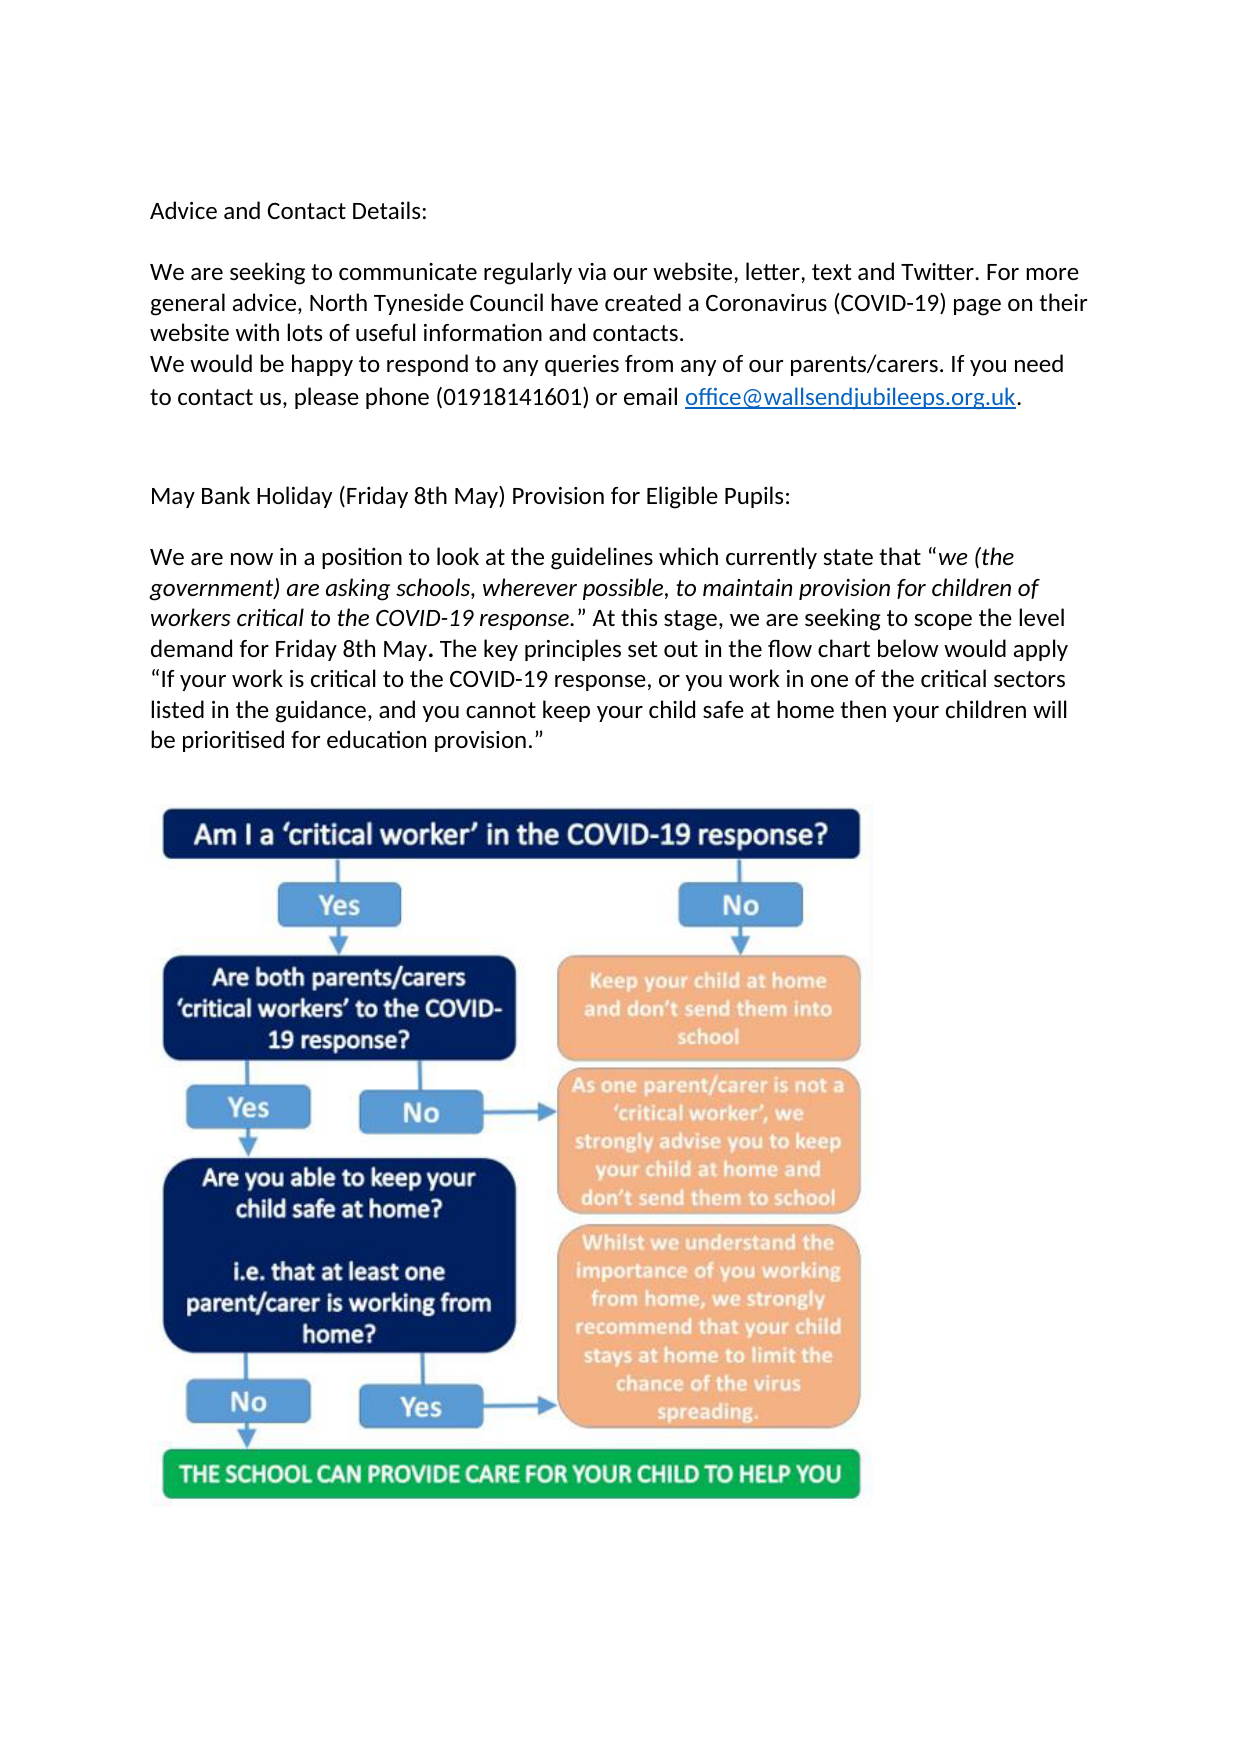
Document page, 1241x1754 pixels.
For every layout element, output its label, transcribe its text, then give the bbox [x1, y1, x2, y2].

text We would be happy to respond to any queries from any of our parents/carers. If you need to contact us, please phone (01918141601) or email office@wallsendjubileeps.org.uk. [150, 348, 1090, 411]
text Advice and Contact Details: [150, 195, 1090, 226]
text May Bank Holiday (Friday 8th May) Provision for Eligible Pupils: [150, 480, 1090, 511]
text We are seeking to communicate regularly via our website, letter, text and Twitter. For more general advice, North Tyneside Council have created a Coronavirus (COVID-19) page on their website with lots of useful information and contacts. [150, 256, 1090, 348]
text We are now in a position to look at the guidelines which currently state that “we (the government) are asking schools, wherever possible, to maintain provision for children of workers critical to the COVID-19 response.” At this stage, we are seeking to scope the level demand for Friday 8th May. The key principles set out in the flow chart below would apply “If your work is critical to the COVID-19 response, or you work in one of the critical sectors listed in the guidance, and you cannot keep your child safe at home then your children will be prioritised for education provision.” [150, 541, 1090, 755]
